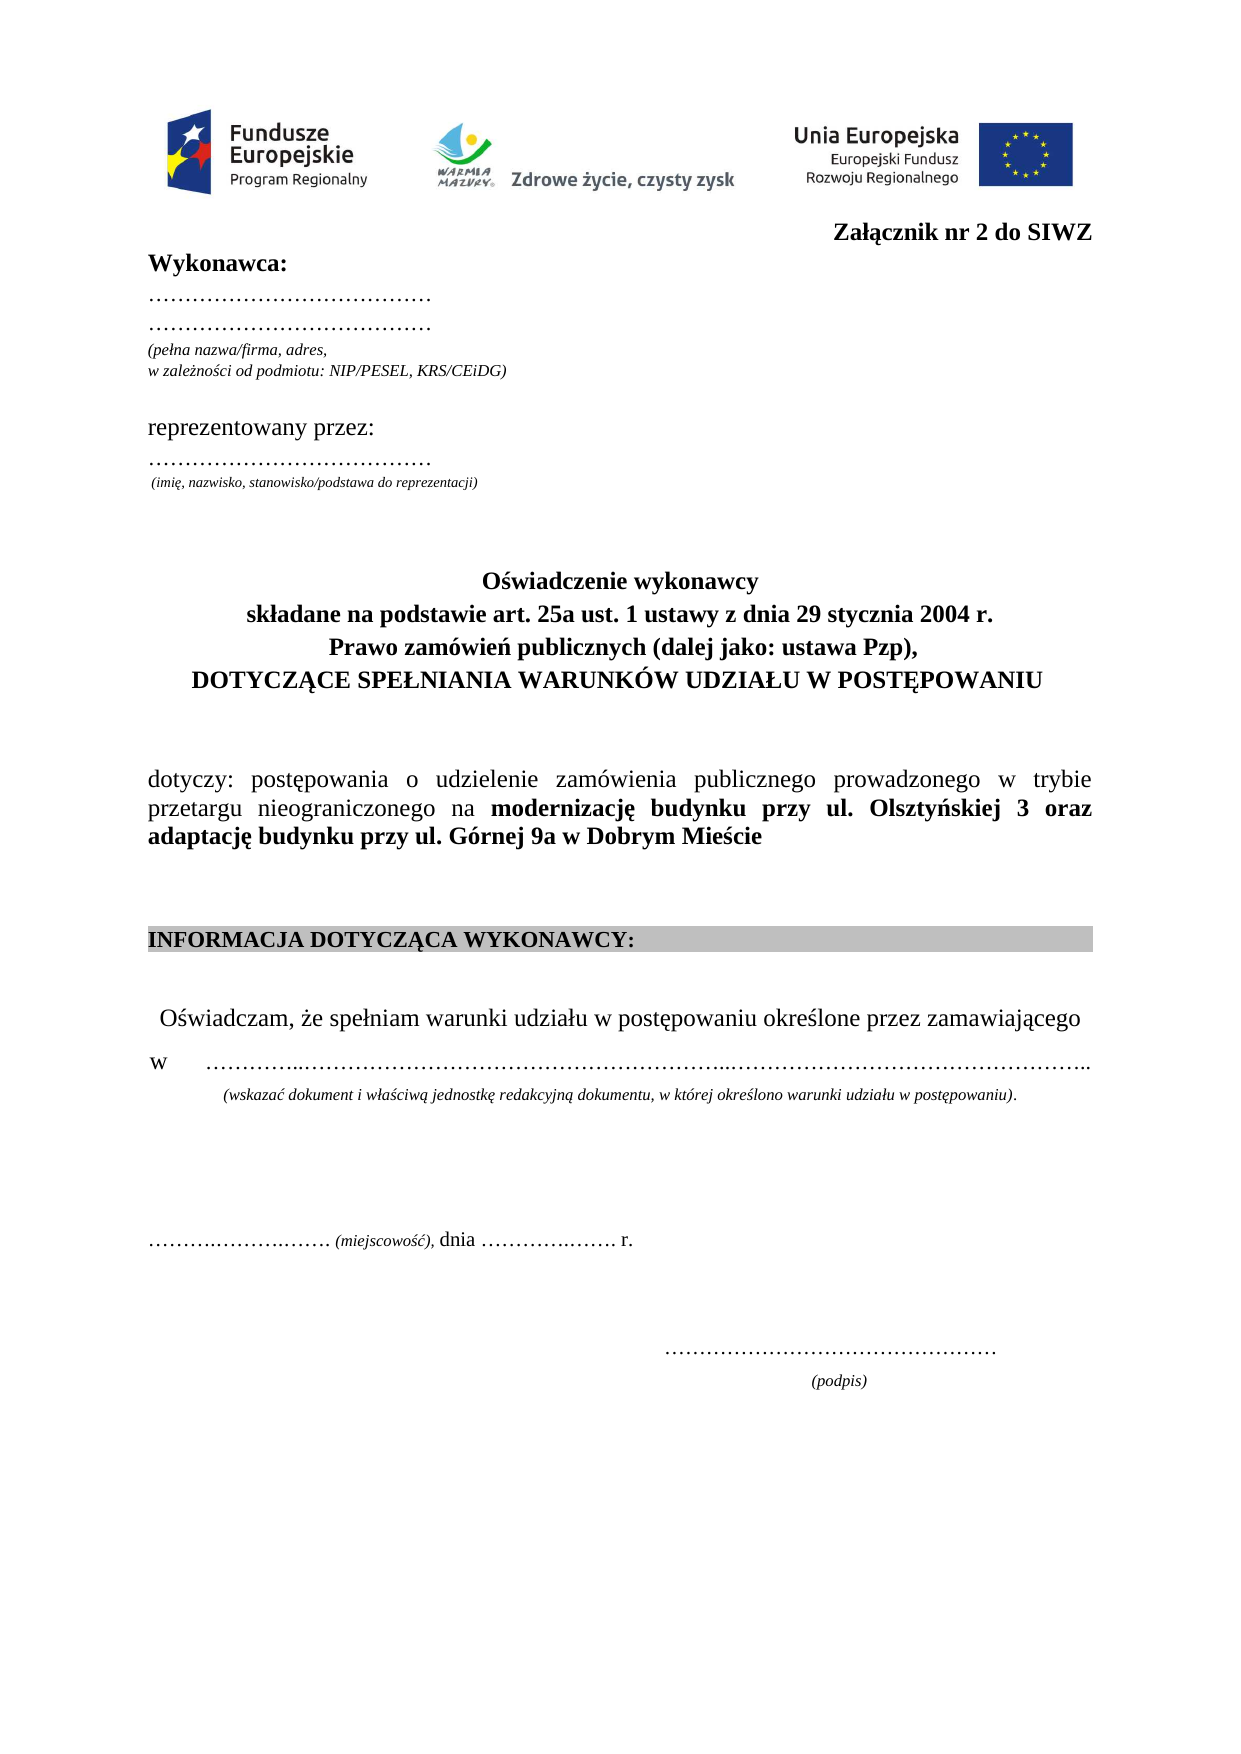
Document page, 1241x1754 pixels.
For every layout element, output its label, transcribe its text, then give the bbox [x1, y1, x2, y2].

text dotyczy: postępowania o udzielenie zamówienia publicznego prowadzonego w trybie przetargu nieograniczonego na modernizację budynku przy ul. Olsztyńskiej 3 oraz adaptację budynku przy ul. Górnej 9a w Dobrym Mieście [148, 764, 1093, 850]
text Załącznik nr 2 do SIWZ [148, 217, 1093, 246]
text ……….……….……. (miejscowość), dnia ………….……. r. [148, 1227, 1093, 1251]
text Prawo zamówień publicznych (dalej jako: ustawa Pzp), [148, 632, 1093, 661]
text INFORMACJA DOTYCZĄCA WYKONAWCY: [148, 926, 1093, 952]
text DOTYCZĄCE SPEŁNIANIA WARUNKÓW UDZIAŁU W POSTĘPOWANIU [148, 665, 1093, 726]
text (podpis) [148, 1371, 1093, 1390]
text ………………………………… [148, 281, 1093, 307]
text ………………………………… [148, 310, 1093, 336]
text w zależności od podmiotu: NIP/PESEL, KRS/CEiDG) [148, 361, 1093, 380]
text ………………………………… [148, 445, 1093, 470]
text składane na podstawie art. 25a ust. 1 ustawy z dnia 29 stycznia 2004 r. [148, 599, 1093, 628]
picture [147, 88, 1093, 216]
text (imię, nazwisko, stanowisko/podstawa do reprezentacji) [148, 474, 1093, 491]
text Oświadczenie wykonawcy [148, 566, 1093, 595]
text (pełna nazwa/firma, adres, [148, 339, 1093, 358]
text Oświadczam, że spełniam warunki udziału w postępowaniu określone przez zamawiającego w …………..…………………………………………………..………………………………………….. (wskazać dokument i właściwą jednostkę redakcyjną dokumentu, w której określono warunki udziału w postępowaniu). [148, 1003, 1093, 1104]
text Wykonawca: [148, 248, 1093, 277]
text reprezentowany przez: [148, 412, 1093, 441]
text ………………………………………… [148, 1335, 1093, 1359]
